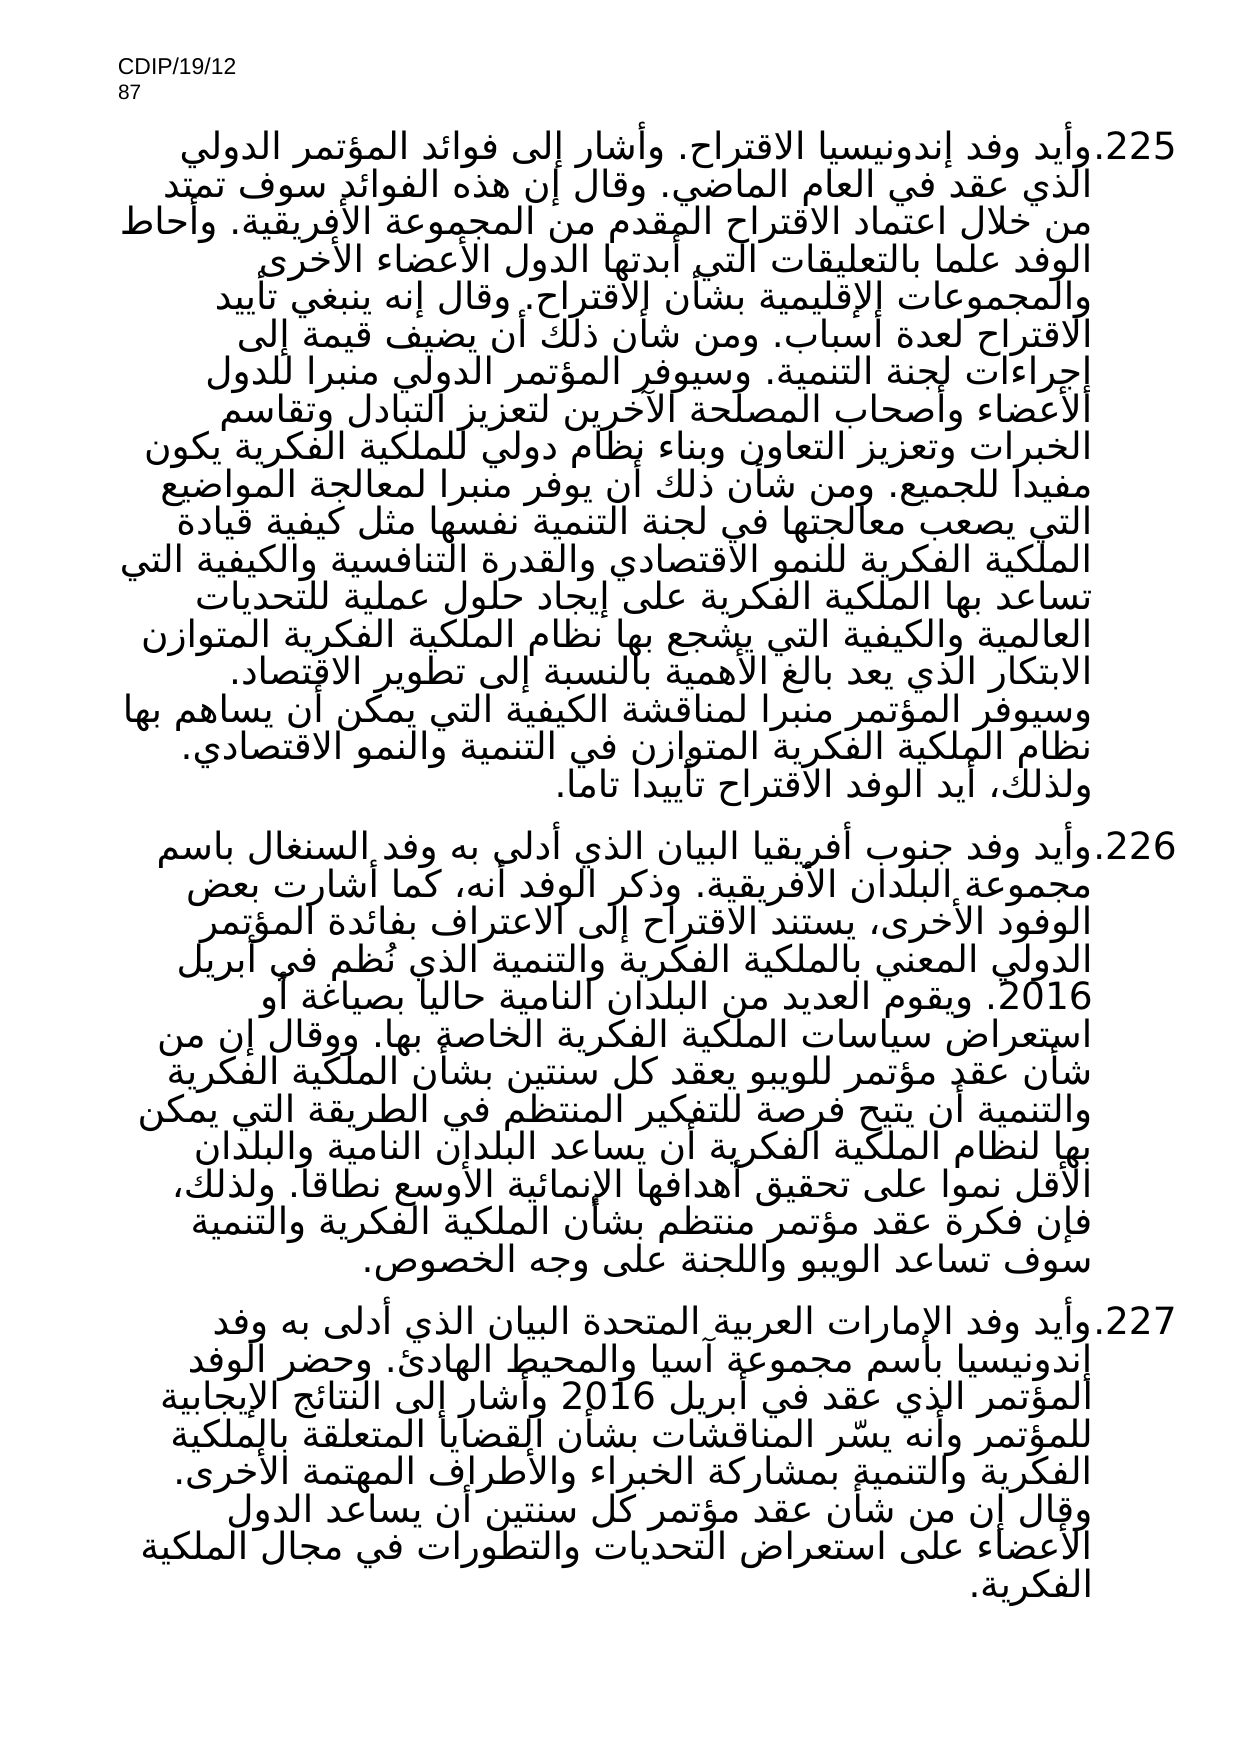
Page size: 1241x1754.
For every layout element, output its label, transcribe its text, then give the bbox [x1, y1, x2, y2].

list وأيد وفد جنوب أفريقيا البيان الذي أدلى به وفد السنغال باسم مجموعة البلدان الأفريقية. وذكر الوفد أنه، كما أشارت بعض الوفود الأخرى، يستند الاقتراح إلى الاعتراف بفائدة المؤتمر الدولي المعني بالملكية الفكرية والتنمية الذي نُظم في أبريل 2016. ويقوم العديد من البلدان النامية حاليا بصياغة أو استعراض سياسات الملكية الفكرية الخاصة بها. ووقال إن من شأن عقد مؤتمر للويبو يعقد كل سنتين بشأن الملكية الفكرية والتنمية أن يتيح فرصة للتفكير المنتظم في الطريقة التي يمكن بها لنظام الملكية الفكرية أن يساعد البلدان النامية والبلدان الأقل نموا على تحقيق أهدافها الإنمائية الأوسع نطاقا. ولذلك، فإن فكرة عقد مؤتمر منتظم بشأن الملكية الفكرية والتنمية سوف تساعد الويبو واللجنة على وجه الخصوص. [118, 830, 1093, 1280]
list وأيد وفد الإمارات العربية المتحدة البيان الذي أدلى به وفد إندونيسيا باسم مجموعة آسيا والمحيط الهادئ. وحضر الوفد المؤتمر الذي عقد في أبريل 2016 وأشار إلى النتائج الإيجابية للمؤتمر وأنه يسّر المناقشات بشأن القضايا المتعلقة بالملكية الفكرية والتنمية بمشاركة الخبراء والأطراف المهتمة الأخرى. وقال إن من شأن عقد مؤتمر كل سنتين أن يساعد الدول الأعضاء على استعراض التحديات والتطورات في مجال الملكية الفكرية. [118, 1305, 1093, 1605]
list وأيد وفد إندونيسيا الاقتراح. وأشار إلى فوائد المؤتمر الدولي الذي عقد في العام الماضي. وقال إن هذه الفوائد سوف تمتد من خلال اعتماد الاقتراح المقدم من المجموعة الأفريقية. وأحاط الوفد علما بالتعليقات التي أبدتها الدول الأعضاء الأخرى والمجموعات الإقليمية بشأن الاقتراح. وقال إنه ينبغي تأييد الاقتراح لعدة أسباب. ومن شأن ذلك أن يضيف قيمة إلى إجراءات لجنة التنمية. وسيوفر المؤتمر الدولي منبرا للدول الأعضاء وأصحاب المصلحة الآخرين لتعزيز التبادل وتقاسم الخبرات وتعزيز التعاون وبناء نظام دولي للملكية الفكرية يكون مفيدا للجميع. ومن شأن ذلك أن يوفر منبرا لمعالجة المواضيع التي يصعب معالجتها في لجنة التنمية نفسها مثل كيفية قيادة الملكية الفكرية للنمو الاقتصادي والقدرة التنافسية والكيفية التي تساعد بها الملكية الفكرية على إيجاد حلول عملية للتحديات العالمية والكيفية التي يشجع بها نظام الملكية الفكرية المتوازن الابتكار الذي يعد بالغ الأهمية بالنسبة إلى تطوير الاقتصاد. وسيوفر المؤتمر منبرا لمناقشة الكيفية التي يمكن أن يساهم بها نظام الملكية الفكرية المتوازن في التنمية والنمو الاقتصادي. ولذلك، أيد الوفد الاقتراح تأييدا تاما. [118, 130, 1093, 805]
